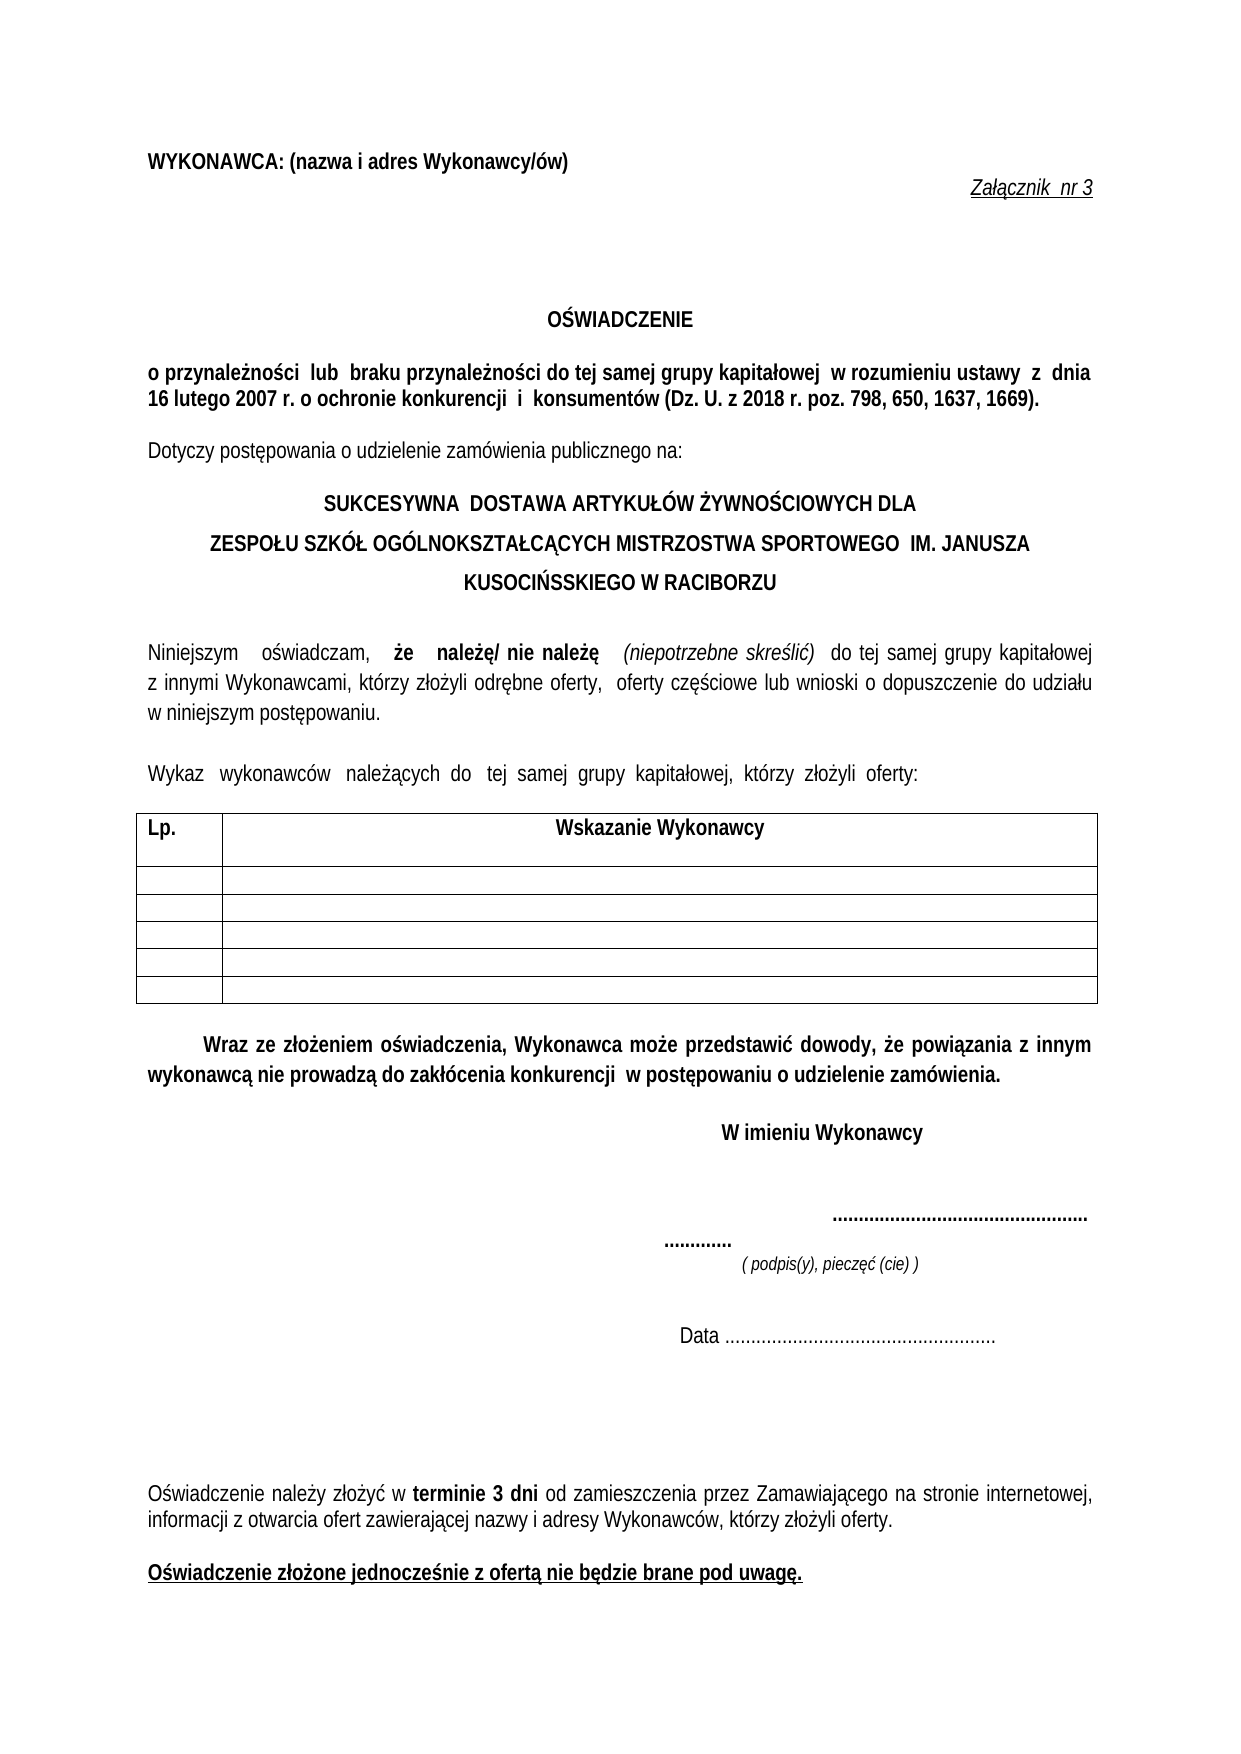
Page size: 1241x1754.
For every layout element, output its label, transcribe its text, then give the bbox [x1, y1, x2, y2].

text OŚWIADCZENIE [148, 306, 1093, 332]
text Wraz ze złożeniem oświadczenia, Wykonawca może przedstawić dowody, że powiązania z innym wykonawcą nie prowadzą do zakłócenia konkurencji w postępowaniu o udzielenie zamówienia. [59, 1031, 1093, 1087]
table_cell [223, 867, 1097, 893]
text Dotyczy postępowania o udzielenie zamówienia publicznego na: [148, 437, 1093, 464]
text o przynależności lub braku przynależności do tej samej grupy kapitałowej w rozumieniu ustawy z dnia 16 lutego 2007 r. o ochronie konkurencji i konsumentów (Dz. U. z 2018 r. poz. 798, 650, 1637, 1669). [148, 358, 1093, 411]
text .............................................................. [605, 1172, 1093, 1252]
text Wykaz wykonawców należących do tej samej grupy kapitałowej, którzy złożyli oferty: [148, 760, 1093, 786]
text SUKCESYWNA DOSTAWA ARTYKUŁÓW ŻYWNOŚCIOWYCH DLA [148, 490, 1093, 517]
text W imieniu Wykonawcy [148, 1119, 1093, 1145]
table_cell [137, 977, 222, 1003]
table_cell [223, 949, 1097, 976]
table_cell [223, 977, 1097, 1003]
text Załącznik nr 3 [148, 174, 1093, 200]
text Data .................................................... [148, 1322, 1066, 1348]
text ZESPOŁU SZKÓŁ OGÓLNOKSZTAŁCĄCYCH MISTRZOSTWA SPORTOWEGO IM. JANUSZA KUSOCIŃSSKIEGO W RACIBORZU [148, 530, 1093, 596]
text Oświadczenie należy złożyć w terminie 3 dni od zamieszczenia przez Zamawiającego na stronie internetowej, informacji z otwarcia ofert zawierającej nazwy i adresy Wykonawców, którzy złożyli oferty. [148, 1480, 1093, 1533]
table_header Lp. [137, 814, 222, 866]
table_cell [137, 895, 222, 921]
text Niniejszym oświadczam, że należę/ nie należę (niepotrzebne skreślić) do tej samej grupy kapitałowej z innymi Wykonawcami, którzy złożyli odrębne oferty, oferty częściowe lub wnioski o dopuszczenie do udziału w niniejszym postępowaniu. [148, 639, 1093, 726]
table_header Wskazanie Wykonawcy [223, 814, 1097, 866]
text WYKONAWCA: (nazwa i adres Wykonawcy/ów) [148, 148, 1093, 174]
table_cell [223, 895, 1097, 921]
text ( podpis(y), pieczęć (cie) ) [148, 1252, 1093, 1274]
table_cell [137, 867, 222, 893]
table_cell [223, 922, 1097, 948]
table_cell [137, 949, 222, 976]
table_cell [137, 922, 222, 948]
text Oświadczenie złożone jednocześnie z ofertą nie będzie brane pod uwagę. [148, 1559, 1093, 1585]
